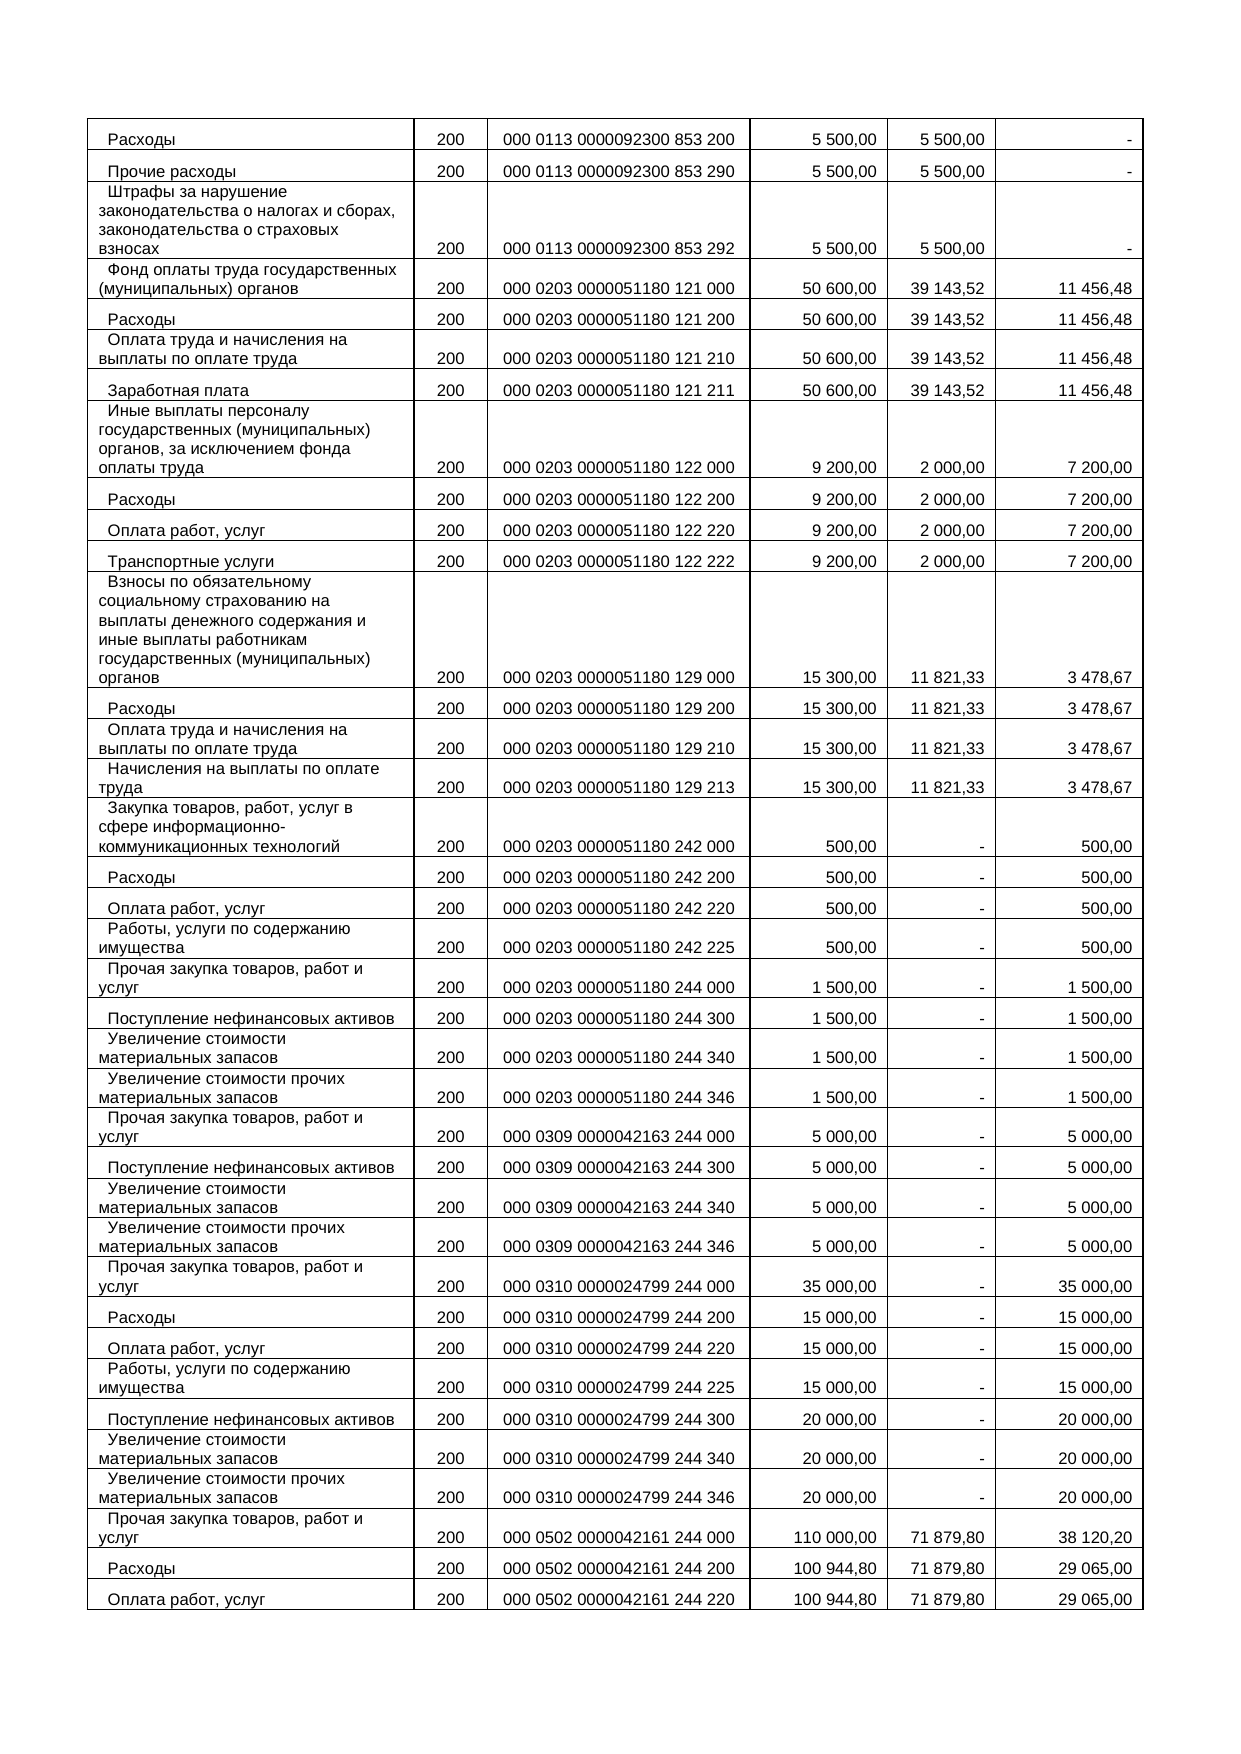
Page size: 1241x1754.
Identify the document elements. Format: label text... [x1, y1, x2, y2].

table_cell 9 200,00 [751, 510, 887, 540]
table_cell 000 0203 0000051180 244 346 [488, 1069, 749, 1107]
table_cell - [888, 1257, 995, 1296]
table_cell - [888, 1069, 995, 1107]
table_cell 100 944,80 [751, 1579, 887, 1609]
table_cell 200 [415, 1328, 487, 1358]
table_cell Увеличение стоимости материальных запасов [88, 1179, 413, 1217]
table_cell - [888, 1328, 995, 1358]
table_cell 3 478,67 [996, 688, 1142, 718]
table_cell 15 000,00 [996, 1297, 1142, 1327]
table_cell 71 879,80 [888, 1509, 995, 1547]
table_cell - [888, 857, 995, 887]
table_cell 100 944,80 [751, 1548, 887, 1578]
table_cell - [888, 1108, 995, 1146]
table_cell 500,00 [751, 857, 887, 887]
table_cell - [996, 150, 1142, 181]
table_cell 29 065,00 [996, 1579, 1142, 1609]
table_cell 000 0502 0000042161 244 220 [488, 1579, 749, 1609]
table_cell 7 200,00 [996, 510, 1142, 540]
table_cell 1 500,00 [996, 998, 1142, 1028]
table_cell 200 [415, 1218, 487, 1256]
table_cell 200 [415, 759, 487, 797]
table_cell 11 821,33 [888, 688, 995, 718]
table_cell 9 200,00 [751, 541, 887, 571]
table_cell Расходы [88, 119, 413, 149]
table_cell 2 000,00 [888, 478, 995, 508]
table_cell 000 0502 0000042161 244 200 [488, 1548, 749, 1578]
table_cell Транспортные услуги [88, 541, 413, 571]
table_cell 5 500,00 [751, 182, 887, 258]
table_cell 000 0203 0000051180 121 210 [488, 330, 749, 368]
table_cell 200 [415, 1257, 487, 1296]
table_cell 200 [415, 1147, 487, 1177]
table_cell 1 500,00 [751, 1029, 887, 1067]
table_cell 9 200,00 [751, 478, 887, 508]
table_cell 000 0203 0000051180 121 200 [488, 299, 749, 329]
table_cell 39 143,52 [888, 299, 995, 329]
table_cell 000 0309 0000042163 244 340 [488, 1179, 749, 1217]
table_cell 200 [415, 959, 487, 997]
table_cell 000 0203 0000051180 129 210 [488, 719, 749, 758]
table_cell 000 0113 0000092300 853 292 [488, 182, 749, 258]
table_cell 500,00 [996, 919, 1142, 957]
table_cell 200 [415, 1108, 487, 1146]
table_cell 3 478,67 [996, 759, 1142, 797]
table_cell - [888, 959, 995, 997]
table_cell 000 0203 0000051180 242 200 [488, 857, 749, 887]
table_cell 200 [415, 719, 487, 758]
table_cell 15 300,00 [751, 688, 887, 718]
table_cell 5 500,00 [751, 150, 887, 181]
table_cell 2 000,00 [888, 510, 995, 540]
table_cell 5 000,00 [996, 1179, 1142, 1217]
table_cell Поступление нефинансовых активов [88, 1399, 413, 1429]
table_cell 200 [415, 1469, 487, 1507]
table_cell 200 [415, 998, 487, 1028]
table_cell 15 300,00 [751, 572, 887, 687]
table_cell 000 0310 0000024799 244 346 [488, 1469, 749, 1507]
table_cell 39 143,52 [888, 369, 995, 399]
table_cell Расходы [88, 688, 413, 718]
table_cell 200 [415, 119, 487, 149]
table_cell 5 000,00 [996, 1108, 1142, 1146]
table_cell 2 000,00 [888, 541, 995, 571]
table_cell 20 000,00 [996, 1469, 1142, 1507]
table_cell Расходы [88, 857, 413, 887]
table_cell Прочая закупка товаров, работ и услуг [88, 1108, 413, 1146]
table_cell 000 0203 0000051180 122 200 [488, 478, 749, 508]
table_cell 5 500,00 [888, 119, 995, 149]
table_cell 200 [415, 1069, 487, 1107]
table_cell 200 [415, 1579, 487, 1609]
table_cell 200 [415, 1430, 487, 1468]
table_cell 200 [415, 1297, 487, 1327]
table_cell Заработная плата [88, 369, 413, 399]
table_cell 000 0203 0000051180 129 213 [488, 759, 749, 797]
table_cell 71 879,80 [888, 1548, 995, 1578]
table_cell - [996, 182, 1142, 258]
table_cell - [888, 1359, 995, 1397]
table_cell 39 143,52 [888, 330, 995, 368]
table_cell 7 200,00 [996, 478, 1142, 508]
table_cell 200 [415, 919, 487, 957]
table_cell 5 000,00 [751, 1179, 887, 1217]
table_cell 39 143,52 [888, 259, 995, 298]
table_cell 200 [415, 798, 487, 856]
table_cell Поступление нефинансовых активов [88, 998, 413, 1028]
table_cell Оплата работ, услуг [88, 1579, 413, 1609]
table_cell 000 0310 0000024799 244 225 [488, 1359, 749, 1397]
table_cell 110 000,00 [751, 1509, 887, 1547]
table_cell 000 0310 0000024799 244 300 [488, 1399, 749, 1429]
table_cell 500,00 [996, 888, 1142, 918]
table_cell 000 0203 0000051180 121 211 [488, 369, 749, 399]
table_cell 5 500,00 [888, 182, 995, 258]
table_cell 200 [415, 857, 487, 887]
table_cell 200 [415, 150, 487, 181]
table_cell - [888, 888, 995, 918]
table_cell Работы, услуги по содержанию имущества [88, 919, 413, 957]
table_cell 15 000,00 [751, 1297, 887, 1327]
table_cell 000 0310 0000024799 244 000 [488, 1257, 749, 1296]
table_cell 200 [415, 330, 487, 368]
table_cell 200 [415, 1399, 487, 1429]
table_cell 11 456,48 [996, 369, 1142, 399]
table_cell 200 [415, 259, 487, 298]
table_cell 000 0113 0000092300 853 200 [488, 119, 749, 149]
table_cell 200 [415, 1509, 487, 1547]
table_cell 500,00 [996, 857, 1142, 887]
table_cell 000 0203 0000051180 122 222 [488, 541, 749, 571]
table_cell 500,00 [996, 798, 1142, 856]
table_cell Расходы [88, 299, 413, 329]
table_cell 200 [415, 299, 487, 329]
table_cell Оплата работ, услуг [88, 888, 413, 918]
table_cell 000 0203 0000051180 122 220 [488, 510, 749, 540]
table_cell 15 300,00 [751, 719, 887, 758]
table_cell 200 [415, 478, 487, 508]
table_cell 200 [415, 401, 487, 477]
table_cell Прочие расходы [88, 150, 413, 181]
table_cell 5 000,00 [751, 1108, 887, 1146]
table_cell 29 065,00 [996, 1548, 1142, 1578]
table_cell 35 000,00 [751, 1257, 887, 1296]
table_cell 000 0309 0000042163 244 346 [488, 1218, 749, 1256]
table_cell 000 0310 0000024799 244 220 [488, 1328, 749, 1358]
table_cell 000 0203 0000051180 122 000 [488, 401, 749, 477]
table_cell 15 000,00 [996, 1328, 1142, 1358]
table_cell - [888, 1147, 995, 1177]
table_cell Расходы [88, 1297, 413, 1327]
table_cell Увеличение стоимости прочих материальных запасов [88, 1218, 413, 1256]
table_cell 200 [415, 572, 487, 687]
table_cell 1 500,00 [996, 1069, 1142, 1107]
table_cell 5 000,00 [751, 1147, 887, 1177]
table_cell 000 0502 0000042161 244 000 [488, 1509, 749, 1547]
table_cell 500,00 [751, 798, 887, 856]
table_cell Иные выплаты персоналу государственных (муниципальных) органов, за исключением фонда оплаты труда [88, 401, 413, 477]
table_cell 000 0203 0000051180 242 000 [488, 798, 749, 856]
table_cell 500,00 [751, 888, 887, 918]
table_cell 000 0113 0000092300 853 290 [488, 150, 749, 181]
table_cell 000 0203 0000051180 244 000 [488, 959, 749, 997]
table_cell Работы, услуги по содержанию имущества [88, 1359, 413, 1397]
table_cell 15 000,00 [751, 1359, 887, 1397]
table_cell 500,00 [751, 919, 887, 957]
table_cell 200 [415, 369, 487, 399]
table_cell Оплата труда и начисления на выплаты по оплате труда [88, 719, 413, 758]
table_cell 11 456,48 [996, 299, 1142, 329]
table_cell 000 0203 0000051180 244 300 [488, 998, 749, 1028]
table_cell 000 0203 0000051180 242 225 [488, 919, 749, 957]
table_cell 000 0203 0000051180 244 340 [488, 1029, 749, 1067]
table_cell Закупка товаров, работ, услуг в сфере информационно-коммуникационных технологий [88, 798, 413, 856]
table_cell 000 0310 0000024799 244 340 [488, 1430, 749, 1468]
table_cell 35 000,00 [996, 1257, 1142, 1296]
table_cell Увеличение стоимости прочих материальных запасов [88, 1069, 413, 1107]
table_cell - [996, 119, 1142, 149]
table_cell 50 600,00 [751, 299, 887, 329]
table_cell 1 500,00 [751, 1069, 887, 1107]
table_cell 20 000,00 [751, 1430, 887, 1468]
table_cell Взносы по обязательному социальному страхованию на выплаты денежного содержания и иные выплаты работникам государственных (муниципальных) органов [88, 572, 413, 687]
table_cell - [888, 998, 995, 1028]
table_cell - [888, 919, 995, 957]
table_cell 11 821,33 [888, 759, 995, 797]
table_cell 200 [415, 510, 487, 540]
table_cell 200 [415, 182, 487, 258]
table_cell 200 [415, 688, 487, 718]
table_cell 11 821,33 [888, 719, 995, 758]
table_cell 5 000,00 [996, 1147, 1142, 1177]
table_cell Оплата работ, услуг [88, 1328, 413, 1358]
table_cell 5 000,00 [751, 1218, 887, 1256]
table_cell 20 000,00 [751, 1469, 887, 1507]
table_cell 38 120,20 [996, 1509, 1142, 1547]
table_cell 000 0310 0000024799 244 200 [488, 1297, 749, 1327]
table_cell Расходы [88, 1548, 413, 1578]
table_cell 9 200,00 [751, 401, 887, 477]
table_cell 000 0309 0000042163 244 000 [488, 1108, 749, 1146]
table_cell 11 456,48 [996, 259, 1142, 298]
table_cell - [888, 1297, 995, 1327]
table_cell 50 600,00 [751, 369, 887, 399]
table_cell 7 200,00 [996, 541, 1142, 571]
table_cell 000 0203 0000051180 129 000 [488, 572, 749, 687]
table_cell - [888, 1469, 995, 1507]
table_cell 5 500,00 [888, 150, 995, 181]
table_cell 000 0203 0000051180 121 000 [488, 259, 749, 298]
table_cell 15 000,00 [996, 1359, 1142, 1397]
table_cell 15 000,00 [751, 1328, 887, 1358]
table_cell - [888, 798, 995, 856]
table_cell 5 000,00 [996, 1218, 1142, 1256]
table_cell 11 456,48 [996, 330, 1142, 368]
table_cell Поступление нефинансовых активов [88, 1147, 413, 1177]
table_cell 000 0203 0000051180 129 200 [488, 688, 749, 718]
table_cell Начисления на выплаты по оплате труда [88, 759, 413, 797]
table_cell 20 000,00 [751, 1399, 887, 1429]
table_cell 20 000,00 [996, 1430, 1142, 1468]
table_cell - [888, 1029, 995, 1067]
table_cell 200 [415, 1548, 487, 1578]
table_cell 200 [415, 1029, 487, 1067]
table_cell 50 600,00 [751, 259, 887, 298]
table_cell Оплата труда и начисления на выплаты по оплате труда [88, 330, 413, 368]
table_cell 1 500,00 [751, 959, 887, 997]
table_cell 20 000,00 [996, 1399, 1142, 1429]
table_cell 2 000,00 [888, 401, 995, 477]
table_cell 200 [415, 541, 487, 571]
table_cell 1 500,00 [751, 998, 887, 1028]
table_cell Прочая закупка товаров, работ и услуг [88, 959, 413, 997]
table_cell Фонд оплаты труда государственных (муниципальных) органов [88, 259, 413, 298]
table_cell 71 879,80 [888, 1579, 995, 1609]
table_cell 000 0309 0000042163 244 300 [488, 1147, 749, 1177]
table_cell Штрафы за нарушение законодательства о налогах и сборах, законодательства о страховых взносах [88, 182, 413, 258]
table_cell 000 0203 0000051180 242 220 [488, 888, 749, 918]
table_cell 15 300,00 [751, 759, 887, 797]
table_cell 1 500,00 [996, 1029, 1142, 1067]
table_cell Увеличение стоимости материальных запасов [88, 1430, 413, 1468]
table_cell 5 500,00 [751, 119, 887, 149]
table_cell 200 [415, 1179, 487, 1217]
table_cell 200 [415, 888, 487, 918]
table_cell Оплата работ, услуг [88, 510, 413, 540]
table_cell - [888, 1218, 995, 1256]
table_cell Увеличение стоимости прочих материальных запасов [88, 1469, 413, 1507]
table_cell 3 478,67 [996, 572, 1142, 687]
table_cell 7 200,00 [996, 401, 1142, 477]
table_cell Прочая закупка товаров, работ и услуг [88, 1257, 413, 1296]
table_cell - [888, 1399, 995, 1429]
table_cell 3 478,67 [996, 719, 1142, 758]
table_cell - [888, 1179, 995, 1217]
table_cell 200 [415, 1359, 487, 1397]
table_cell 1 500,00 [996, 959, 1142, 997]
table_cell Расходы [88, 478, 413, 508]
table_cell - [888, 1430, 995, 1468]
table_cell Увеличение стоимости материальных запасов [88, 1029, 413, 1067]
table_cell 11 821,33 [888, 572, 995, 687]
table_cell 50 600,00 [751, 330, 887, 368]
table_cell Прочая закупка товаров, работ и услуг [88, 1509, 413, 1547]
